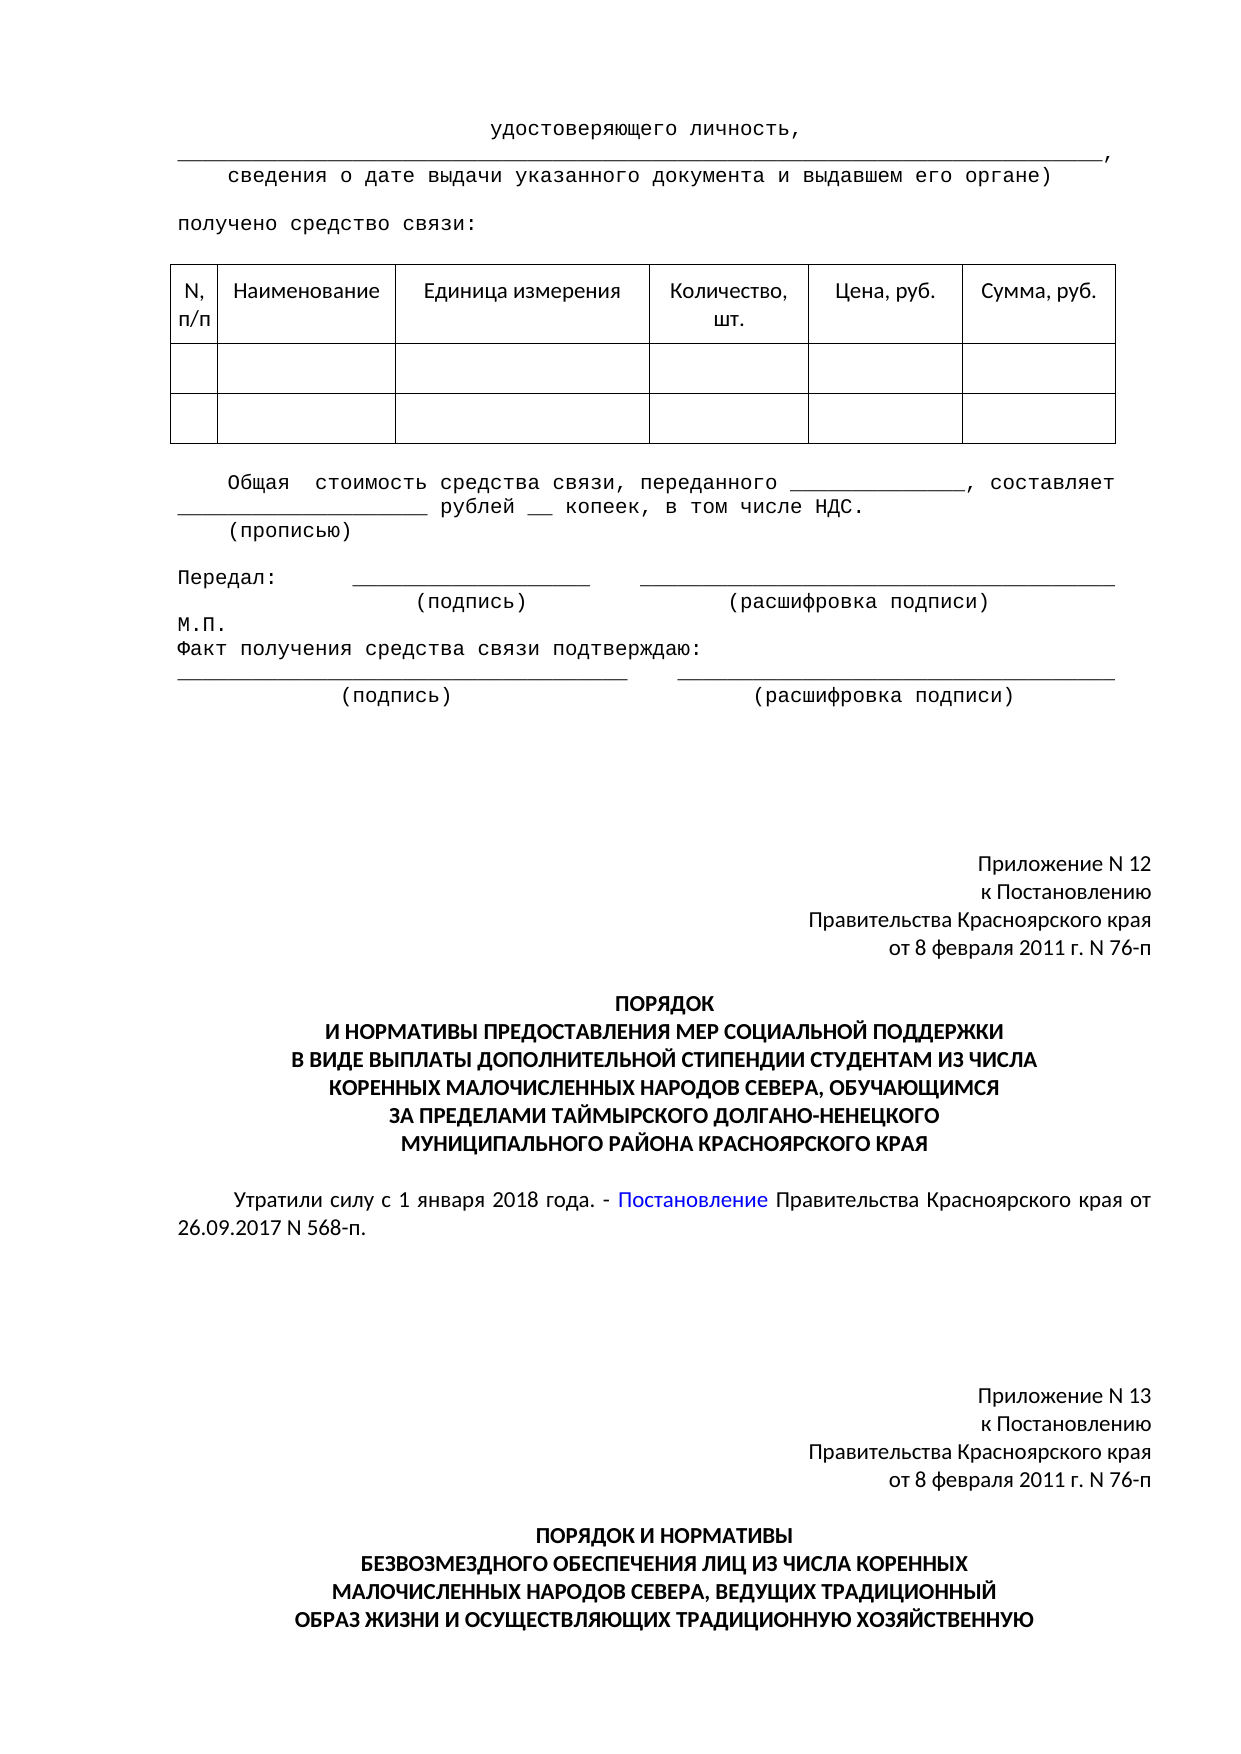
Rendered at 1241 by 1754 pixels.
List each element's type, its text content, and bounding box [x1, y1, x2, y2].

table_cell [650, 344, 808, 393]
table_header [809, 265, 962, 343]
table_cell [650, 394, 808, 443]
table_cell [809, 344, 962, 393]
title ОБРАЗ ЖИЗНИ И ОСУЩЕСТВЛЯЮЩИХ ТРАДИЦИОННУЮ ХОЗЯЙСТВЕННУЮ [177, 1606, 1152, 1633]
text Факт получения средства связи подтверждаю: [177, 638, 1152, 662]
text __________________________________________________________________________, [177, 142, 1152, 165]
title ЗА ПРЕДЕЛАМИ ТАЙМЫРСКОГО ДОЛГАНО-НЕНЕЦКОГО [177, 1101, 1152, 1129]
text удостоверяющего личность, [177, 118, 1152, 142]
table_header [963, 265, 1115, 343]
title МУНИЦИПАЛЬНОГО РАЙОНА КРАСНОЯРСКОГО КРАЯ [177, 1129, 1152, 1157]
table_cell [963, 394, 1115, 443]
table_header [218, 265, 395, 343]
text (подпись) (расшифровка подписи) [177, 685, 1152, 709]
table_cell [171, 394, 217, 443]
text сведения о дате выдачи указанного документа и выдавшем его органе) [177, 165, 1152, 189]
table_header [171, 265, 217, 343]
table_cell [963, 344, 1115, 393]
text Приложение N 12 [177, 849, 1152, 877]
text М.П. [177, 614, 1152, 638]
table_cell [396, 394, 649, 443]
text Передал: ___________________ ______________________________________ [177, 567, 1152, 591]
text (прописью) [177, 520, 1152, 543]
text ____________________________________ ___________________________________ [177, 662, 1152, 685]
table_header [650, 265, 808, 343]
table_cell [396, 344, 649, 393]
title БЕЗВОЗМЕЗДНОГО ОБЕСПЕЧЕНИЯ ЛИЦ ИЗ ЧИСЛА КОРЕННЫХ [177, 1549, 1152, 1577]
text от 8 февраля 2011 г. N 76-п [177, 933, 1152, 961]
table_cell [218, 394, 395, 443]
text Утратили силу с 1 января 2018 года. - Постановление Правительства Красноярского края от 26.09.2017 N 568-п. [177, 1185, 1152, 1241]
title И НОРМАТИВЫ ПРЕДОСТАВЛЕНИЯ МЕР СОЦИАЛЬНОЙ ПОДДЕРЖКИ [177, 1017, 1152, 1045]
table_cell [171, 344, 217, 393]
text ____________________ рублей __ копеек, в том числе НДС. [177, 496, 1152, 520]
text Приложение N 13 [177, 1381, 1152, 1409]
text Правительства Красноярского края [177, 905, 1152, 933]
text к Постановлению [177, 1409, 1152, 1437]
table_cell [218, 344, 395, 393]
text от 8 февраля 2011 г. N 76-п [177, 1465, 1152, 1493]
title ПОРЯДОК И НОРМАТИВЫ [177, 1521, 1152, 1549]
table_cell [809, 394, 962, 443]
text Общая стоимость средства связи, переданного ______________, составляет [177, 472, 1152, 496]
text Правительства Красноярского края [177, 1437, 1152, 1465]
title В ВИДЕ ВЫПЛАТЫ ДОПОЛНИТЕЛЬНОЙ СТИПЕНДИИ СТУДЕНТАМ ИЗ ЧИСЛА [177, 1045, 1152, 1073]
text (подпись) (расшифровка подписи) [177, 591, 1152, 614]
title МАЛОЧИСЛЕННЫХ НАРОДОВ СЕВЕРА, ВЕДУЩИХ ТРАДИЦИОННЫЙ [177, 1577, 1152, 1606]
title ПОРЯДОК [177, 989, 1152, 1017]
text к Постановлению [177, 877, 1152, 905]
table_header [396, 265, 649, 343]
text получено средство связи: [177, 213, 1152, 236]
title КОРЕННЫХ МАЛОЧИСЛЕННЫХ НАРОДОВ СЕВЕРА, ОБУЧАЮЩИМСЯ [177, 1073, 1152, 1101]
